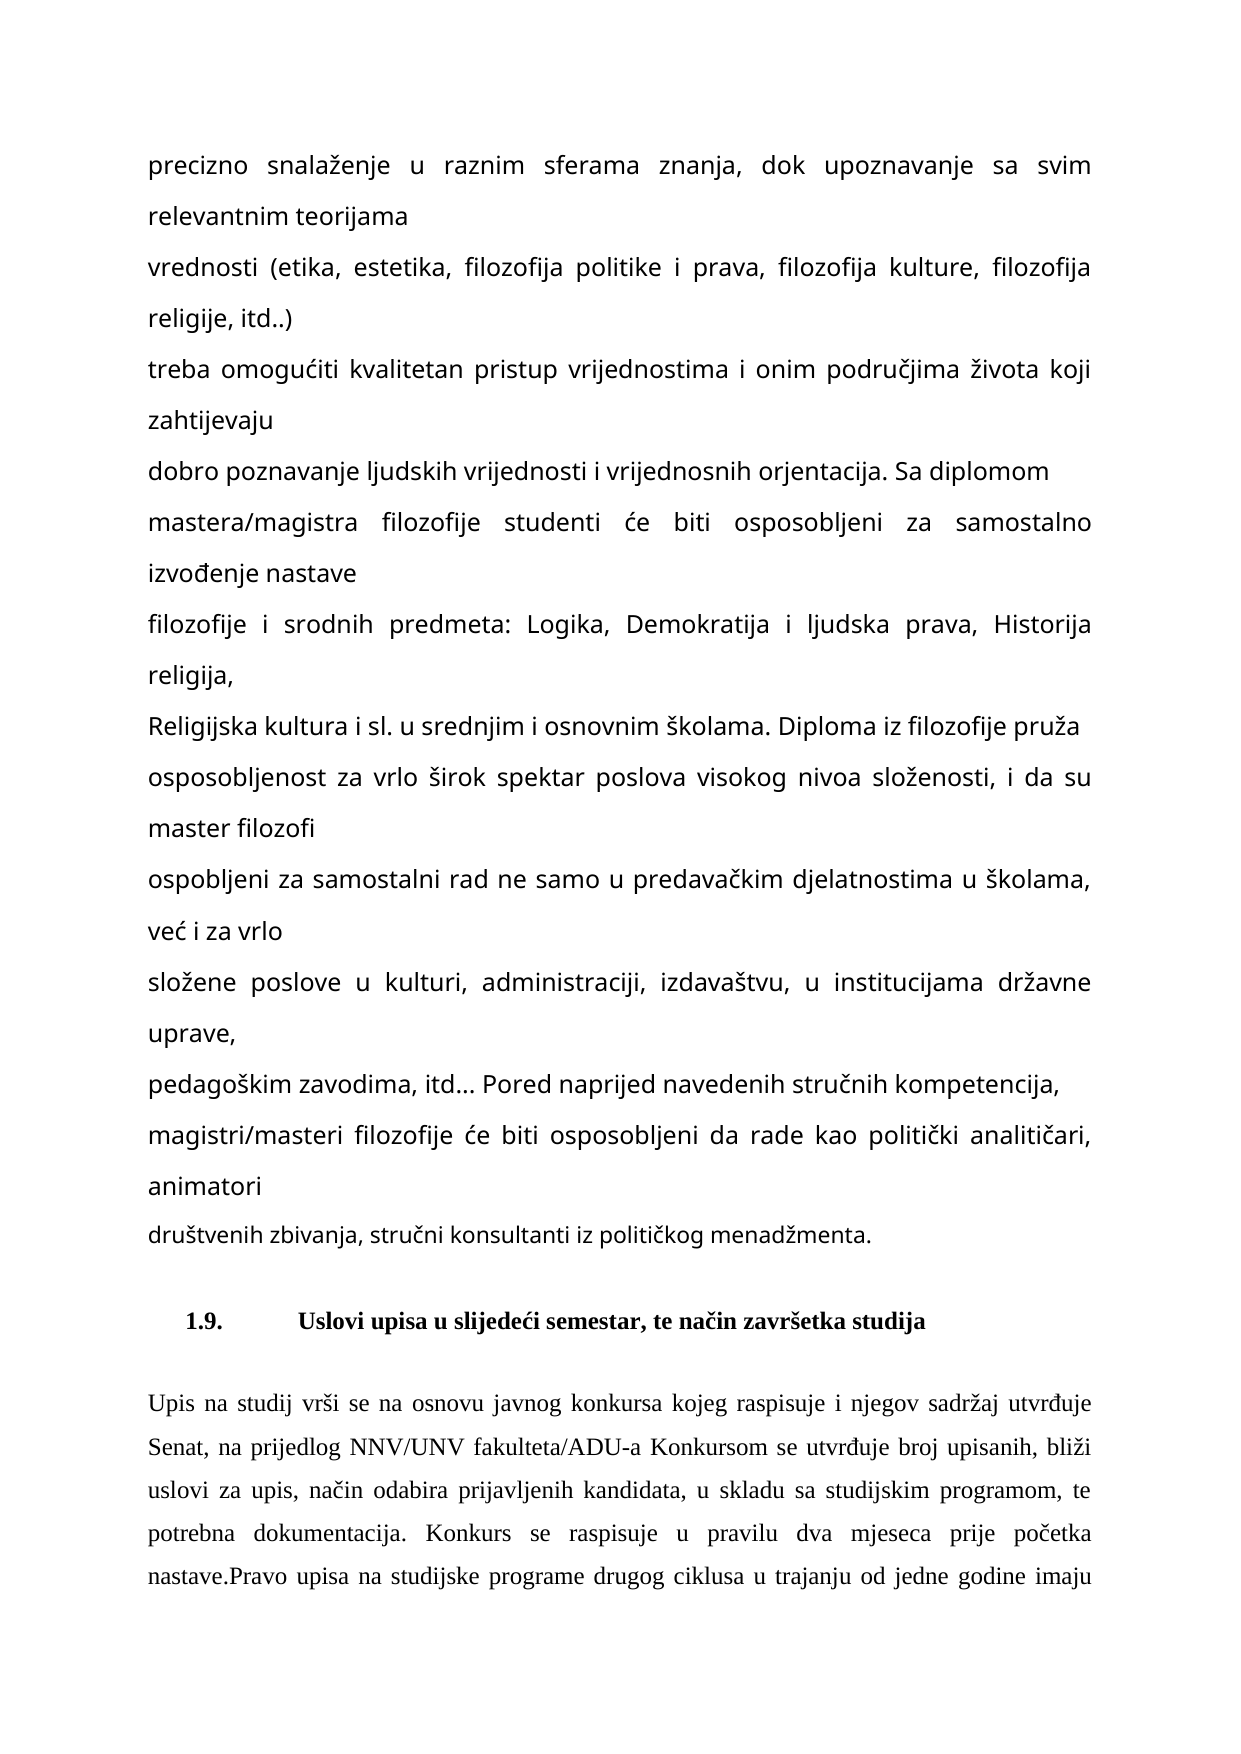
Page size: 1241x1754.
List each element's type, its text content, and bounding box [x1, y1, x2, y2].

text filozofije i srodnih predmeta: Logika, Demokratija i ljudska prava, Historija religija, [148, 607, 1093, 692]
text dobro poznavanje ljudskih vrijednosti i vrijednosnih orjentacija. Sa diplomom [148, 454, 1093, 488]
text magistri/masteri filozofije će biti osposobljeni da rade kao politički analitičari, animatori [148, 1117, 1093, 1202]
text Religijska kultura i sl. u srednjim i osnovnim školama. Diploma iz filozofije pruža [148, 709, 1093, 743]
list Uslovi upisa u slijedeći semestar, te način završetka studija [185, 1306, 1093, 1334]
text vrednosti (etika, estetika, filozofija politike i prava, filozofija kulture, filozofija religije, itd..) [148, 250, 1093, 335]
text pedagoškim zavodima, itd... Pored naprijed navedenih stručnih kompetencija, [148, 1066, 1093, 1100]
text složene poslove u kulturi, administraciji, izdavaštvu, u institucijama državne uprave, [148, 964, 1093, 1049]
text društvenih zbivanja, stručni konsultanti iz političkog menadžmenta. [148, 1219, 1093, 1251]
text osposobljenost za vrlo širok spektar poslova visokog nivoa složenosti, i da su master filozofi [148, 760, 1093, 845]
text treba omogućiti kvalitetan pristup vrijednostima i onim područjima života koji zahtijevaju [148, 352, 1093, 437]
text ospobljeni za samostalni rad ne samo u predavačkim djelatnostima u školama, već i za vrlo [148, 862, 1093, 947]
text mastera/magistra filozofije studenti će biti osposobljeni za samostalno izvođenje nastave [148, 505, 1093, 590]
text precizno snalaženje u raznim sferama znanja, dok upoznavanje sa svim relevantnim teorijama [148, 148, 1093, 233]
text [148, 1388, 1093, 1590]
